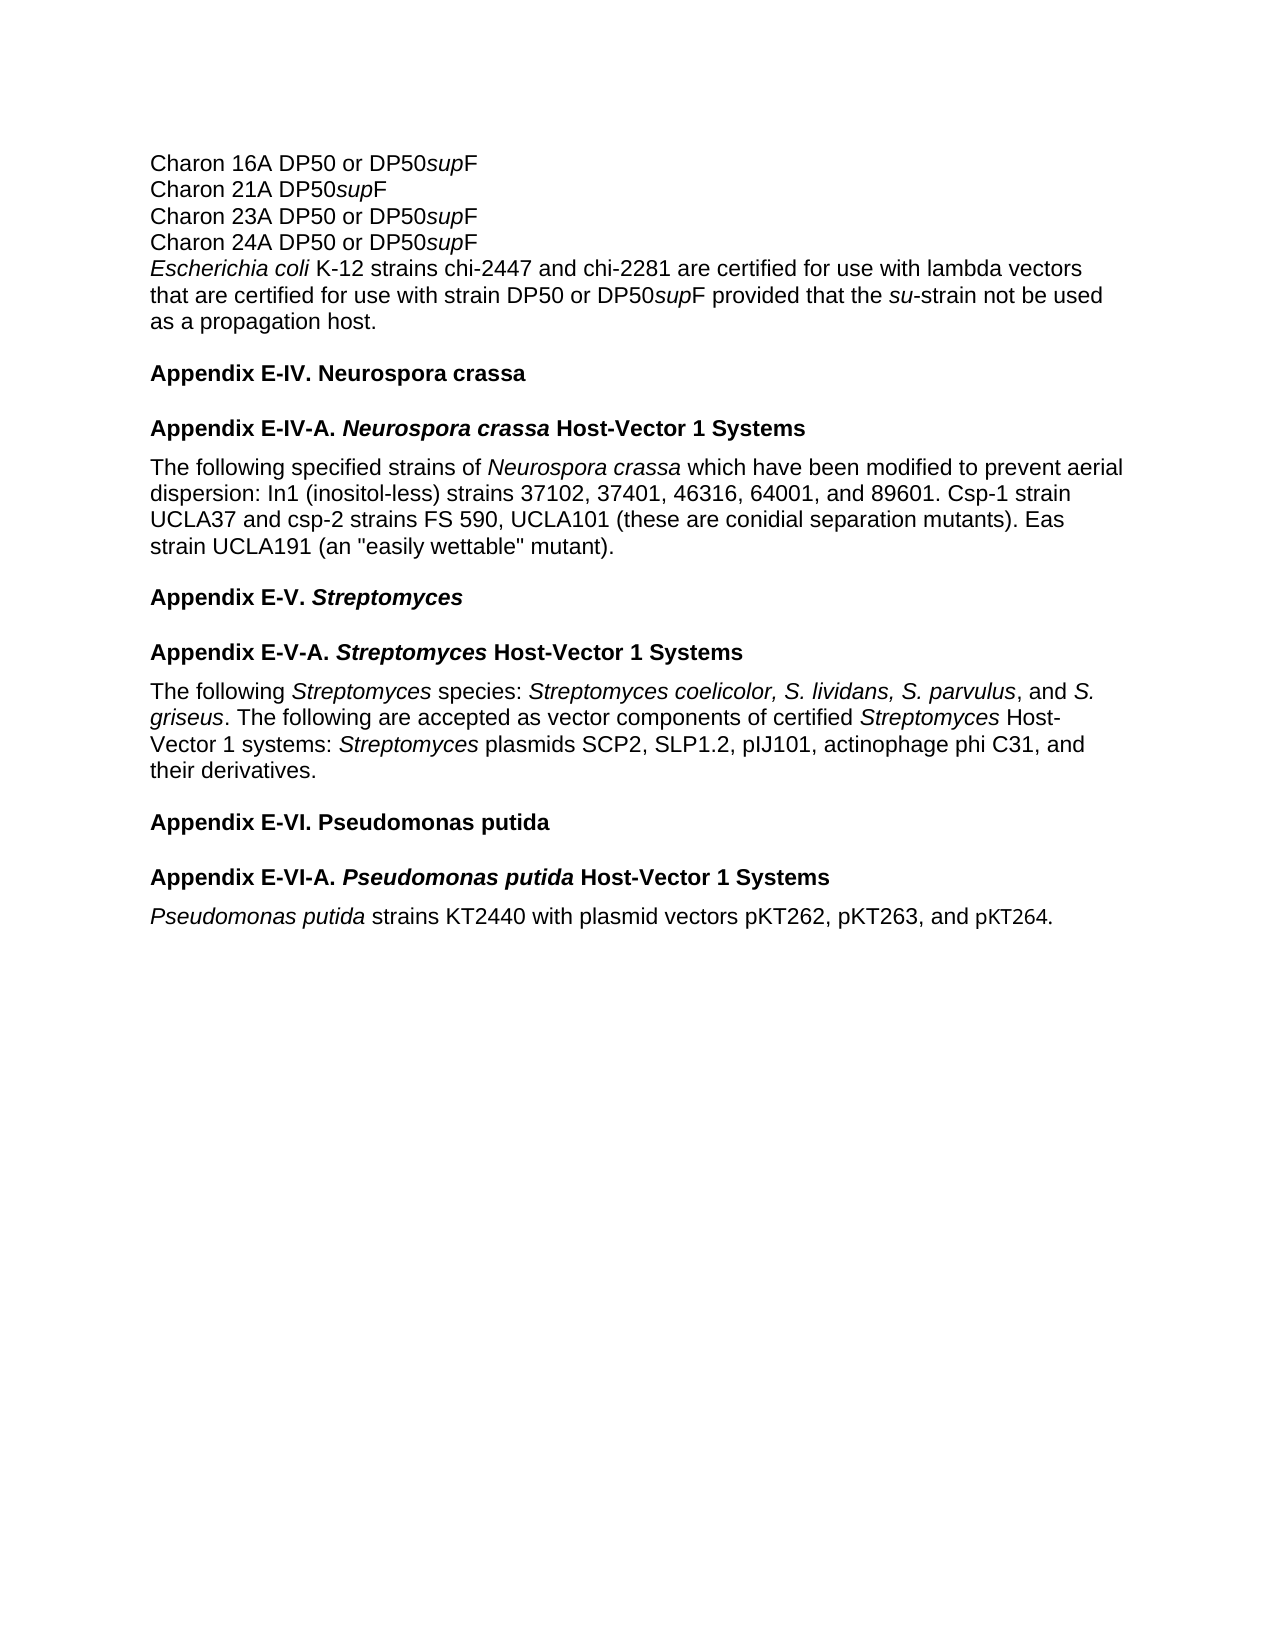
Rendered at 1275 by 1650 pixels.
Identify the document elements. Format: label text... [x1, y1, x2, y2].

subtitle Appendix E-VI-A. Pseudomonas putida Host-Vector 1 Systems [150, 864, 1125, 890]
subtitle Appendix E-IV-A. Neurospora crassa Host-Vector 1 Systems [150, 415, 1125, 441]
subtitle Appendix E-V. Streptomyces [150, 584, 1125, 610]
text The following Streptomyces species: Streptomyces coelicolor, S. lividans, S. parvulus, and S. griseus. The following are accepted as vector components of certified Streptomyces Host-Vector 1 systems: Streptomyces plasmids SCP2, SLP1.2, pIJ101, actinophage phi C31, and their derivatives. [150, 678, 1125, 783]
text Charon 24A DP50 or DP50supF [150, 229, 1125, 255]
subtitle Appendix E-V-A. Streptomyces Host-Vector 1 Systems [150, 639, 1125, 666]
text Charon 23A DP50 or DP50supF [150, 203, 1125, 229]
text Escherichia coli K-12 strains chi-2447 and chi-2281 are certified for use with lambda vectors that are certified for use with strain DP50 or DP50supF provided that the su-strain not be used as a propagation host. [150, 255, 1125, 334]
subtitle Appendix E-IV. Neurospora crassa [150, 359, 1125, 386]
text Pseudomonas putida strains KT2440 with plasmid vectors pKT262, pKT263, and pKT264. [150, 902, 1125, 931]
text Charon 21A DP50supF [150, 176, 1125, 203]
text The following specified strains of Neurospora crassa which have been modified to prevent aerial dispersion: In1 (inositol-less) strains 37102, 37401, 46316, 64001, and 89601. Csp-1 strain UCLA37 and csp-2 strains FS 590, UCLA101 (these are conidial separation mutants). Eas strain UCLA191 (an "easily wettable" mutant). [150, 453, 1125, 559]
subtitle Appendix E-VI. Pseudomonas putida [150, 808, 1125, 835]
text Charon 16A DP50 or DP50supF [150, 150, 1125, 176]
